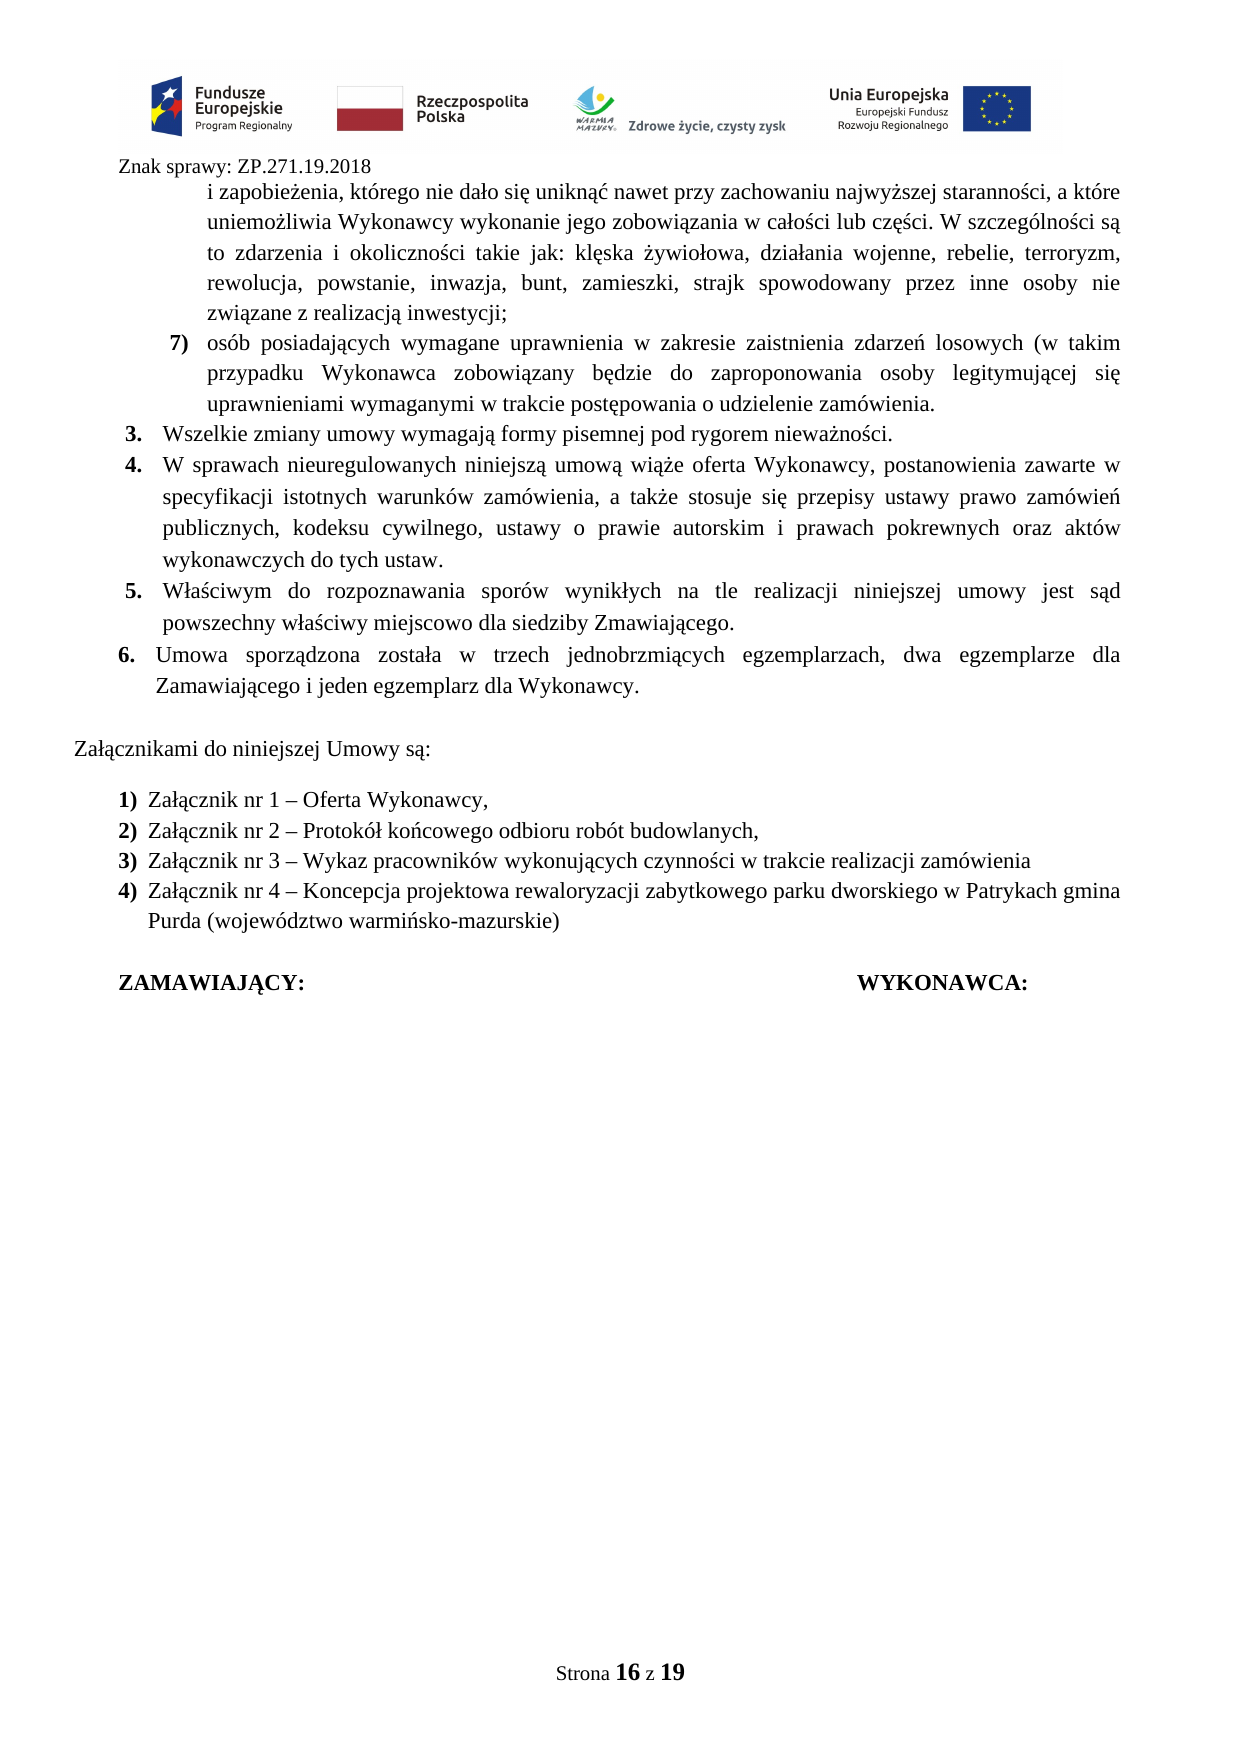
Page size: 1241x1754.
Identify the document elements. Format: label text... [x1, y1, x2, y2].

text Załącznikami do niniejszej Umowy są: [74, 735, 1122, 762]
list Załącznik nr 1 – Oferta Wykonawcy, [118, 786, 1122, 813]
list Wszelkie zmiany umowy wymagają formy pisemnej pod rygorem nieważności. [125, 420, 1122, 446]
picture [118, 59, 1064, 154]
list W sprawach nieuregulowanych niniejszą umową wiąże oferta Wykonawcy, postanowienia zawarte w specyfikacji istotnych warunków zamówienia, a także stosuje się przepisy ustawy prawo zamówień publicznych, kodeksu cywilnego, ustawy o prawie autorskim i prawach pokrewnych oraz aktów wykonawczych do tych ustaw. [125, 451, 1122, 572]
list Załącznik nr 2 – Protokół końcowego odbioru robót budowlanych, [118, 817, 1122, 843]
list osób posiadających wymagane uprawnienia w zakresie zaistnienia zdarzeń losowych (w takim przypadku Wykonawca zobowiązany będzie do zaproponowania osoby legitymującej się uprawnieniami wymaganymi w trakcie postępowania o udzielenie zamówienia. [169, 329, 1122, 416]
list Załącznik nr 4 – Koncepcja projektowa rewaloryzacji zabytkowego parku dworskiego w Patrykach gmina Purda (województwo warmińsko-mazurskie) [118, 877, 1122, 934]
list Umowa sporządzona została w trzech jednobrzmiących egzemplarzach, dwa egzemplarze dla Zamawiającego i jeden egzemplarz dla Wykonawcy. [118, 641, 1122, 699]
list Załącznik nr 3 – Wykaz pracowników wykonujących czynności w trakcie realizacji zamówienia [118, 847, 1122, 873]
text ZAMAWIAJĄCY: WYKONAWCA: [118, 969, 1122, 995]
list Właściwym do rozpoznawania sporów wynikłych na tle realizacji niniejszej umowy jest sąd powszechny właściwy miejscowo dla siedziby Zmawiającego. [125, 578, 1122, 636]
